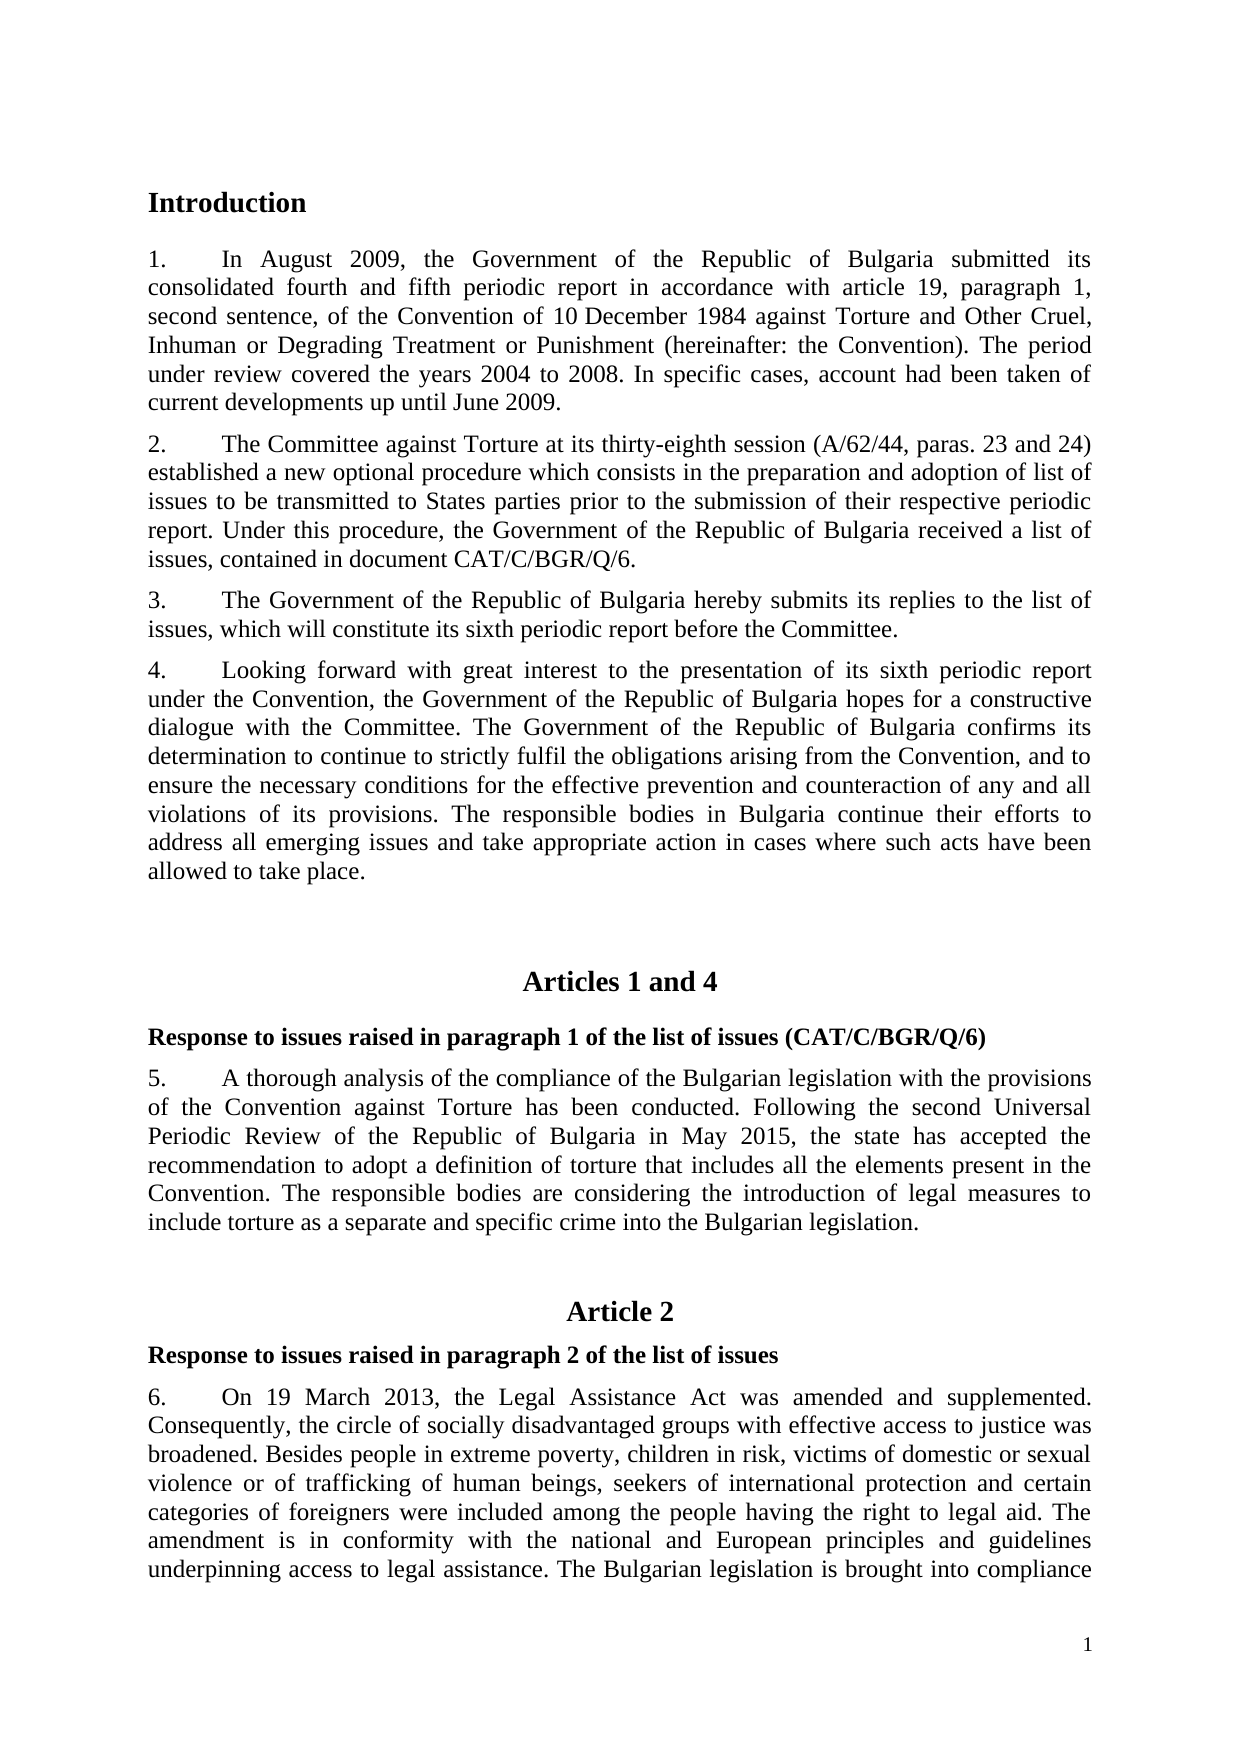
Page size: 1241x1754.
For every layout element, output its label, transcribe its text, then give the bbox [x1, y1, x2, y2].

text 3. The Government of the Republic of Bulgaria hereby submits its replies to the list of issues, which will constitute its sixth periodic report before the Committee. [148, 585, 1093, 642]
text Response to issues raised in paragraph 1 of the list of issues (CAT/C/BGR/Q/6) [148, 1022, 1093, 1051]
text Articles 1 and 4 [148, 964, 1093, 997]
text Introduction [148, 185, 1093, 219]
text Article 2 [148, 1294, 1093, 1328]
text 4. Looking forward with great interest to the presentation of its sixth periodic report under the Convention, the Government of the Republic of Bulgaria hopes for a constructive dialogue with the Committee. The Government of the Republic of Bulgaria confirms its determination to continue to strictly fulfil the obligations arising from the Convention, and to ensure the necessary conditions for the effective prevention and counteraction of any and all violations of its provisions. The responsible bodies in Bulgaria continue their efforts to address all emerging issues and take appropriate action in cases where such acts have been allowed to take place. [148, 655, 1093, 885]
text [148, 1382, 1093, 1583]
text 1. In August 2009, the Government of the Republic of Bulgaria submitted its consolidated fourth and fifth periodic report in accordance with article 19, paragraph 1, second sentence, of the Convention of 10 December 1984 against Torture and Other Cruel, Inhuman or Degrading Treatment or Punishment (hereinafter: the Convention). The period under review covered the years 2004 to 2008. In specific cases, account had been taken of current developments up until June 2009. [148, 244, 1093, 416]
text 5. A thorough analysis of the compliance of the Bulgarian legislation with the provisions of the Convention against Torture has been conducted. Following the second Universal Periodic Review of the Republic of Bulgaria in May 2015, the state has accepted the recommendation to adopt a definition of torture that includes all the elements present in the Convention. The responsible bodies are considering the introduction of legal measures to include torture as a separate and specific crime into the Bulgarian legislation. [148, 1063, 1093, 1236]
text Response to issues raised in paragraph 2 of the list of issues [148, 1341, 1093, 1369]
text 2. The Committee against Torture at its thirty-eighth session (A/62/44, paras. 23 and 24) established a new optional procedure which consists in the preparation and adoption of list of issues to be transmitted to States parties prior to the submission of their respective periodic report. Under this procedure, the Government of the Republic of Bulgaria received a list of issues, contained in document CAT/C/BGR/Q/6. [148, 429, 1093, 572]
